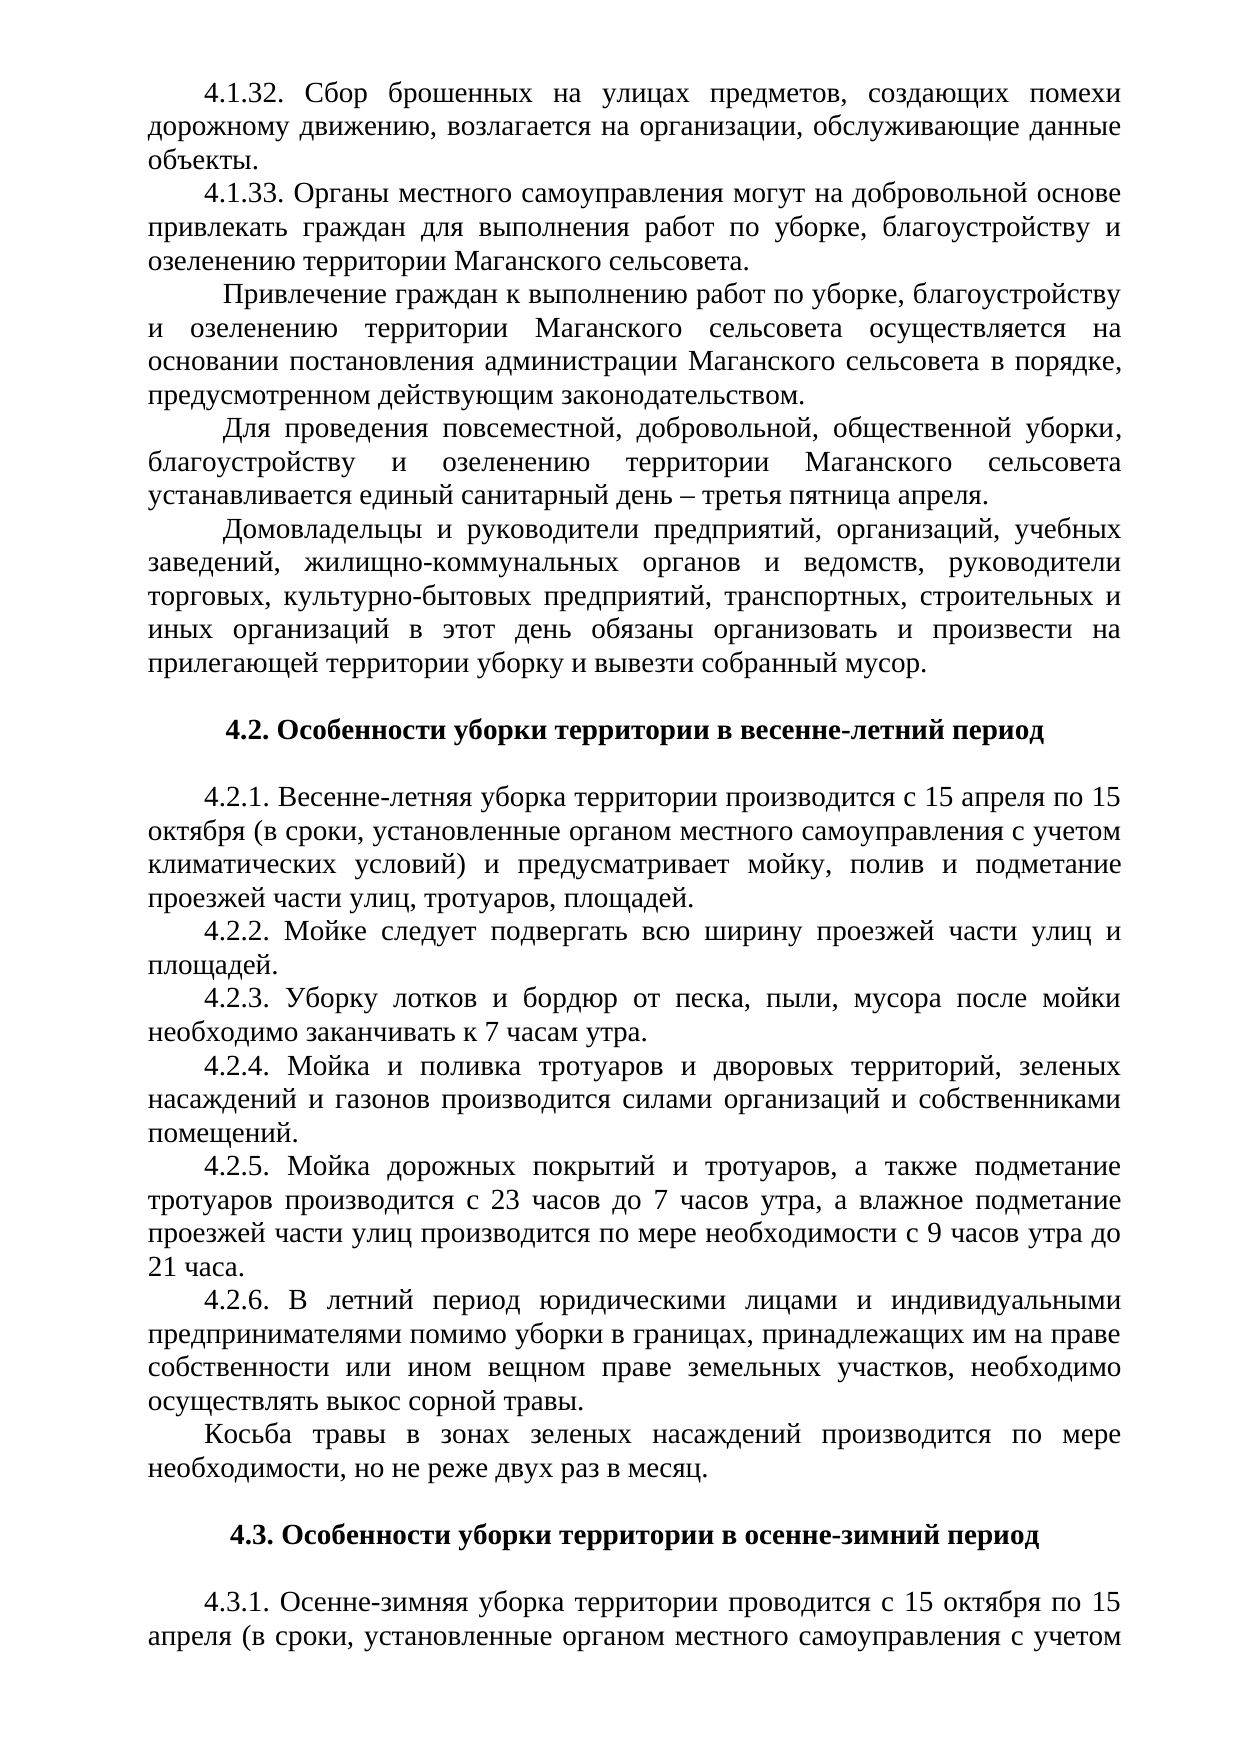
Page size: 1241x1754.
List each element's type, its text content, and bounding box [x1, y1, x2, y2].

text 4.2.2. Мойке следует подвергать всю ширину проезжей части улиц и площадей. [148, 913, 1122, 981]
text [148, 1584, 1122, 1651]
text 4.3. Особенности уборки территории в осенне-зимний период [148, 1517, 1122, 1551]
text Косьба травы в зонах зеленых насаждений производится по мере необходимости, но не реже двух раз в месяц. [148, 1417, 1122, 1484]
text 4.2.5. Мойка дорожных покрытий и тротуаров, а также подметание тротуаров производится с 23 часов до 7 часов утра, а влажное подметание проезжей части улиц производится по мере необходимости с 9 часов утра до 21 часа. [148, 1148, 1122, 1282]
text Домовладельцы и руководители предприятий, организаций, учебных заведений, жилищно-коммунальных органов и ведомств, руководители торговых, культурно-бытовых предприятий, транспортных, строительных и иных организаций в этот день обязаны организовать и произвести на прилегающей территории уборку и вывезти собранный мусор. [148, 511, 1122, 679]
text 4.2.3. Уборку лотков и бордюр от песка, пыли, мусора после мойки необходимо заканчивать к 7 часам утра. [148, 981, 1122, 1048]
text 4.2.6. В летний период юридическими лицами и индивидуальными предпринимателями помимо уборки в границах, принадлежащих им на праве собственности или ином вещном праве земельных участков, необходимо осуществлять выкос сорной травы. [148, 1282, 1122, 1417]
text 4.2.1. Весенне-летняя уборка территории производится с 15 апреля по 15 октября (в сроки, установленные органом местного самоуправления с учетом климатических условий) и предусматривает мойку, полив и подметание проезжей части улиц, тротуаров, площадей. [148, 779, 1122, 913]
text 4.2. Особенности уборки территории в весенне-летний период [148, 712, 1122, 746]
text 4.2.4. Мойка и поливка тротуаров и дворовых территорий, зеленых насаждений и газонов производится силами организаций и собственниками помещений. [148, 1048, 1122, 1148]
text Привлечение граждан к выполнению работ по уборке, благоустройству и озеленению территории Маганского сельсовета осуществляется на основании постановления администрации Маганского сельсовета в порядке, предусмотренном действующим законодательством. [148, 276, 1122, 410]
text Для проведения повсеместной, добровольной, общественной уборки, благоустройству и озеленению территории Маганского сельсовета устанавливается единый санитарный день – третья пятница апреля. [148, 410, 1122, 511]
text 4.1.32. Сбор брошенных на улицах предметов, создающих помехи дорожному движению, возлагается на организации, обслуживающие данные объекты. [148, 75, 1122, 176]
text 4.1.33. Органы местного самоуправления могут на добровольной основе привлекать граждан для выполнения работ по уборке, благоустройству и озеленению территории Маганского сельсовета. [148, 176, 1122, 276]
